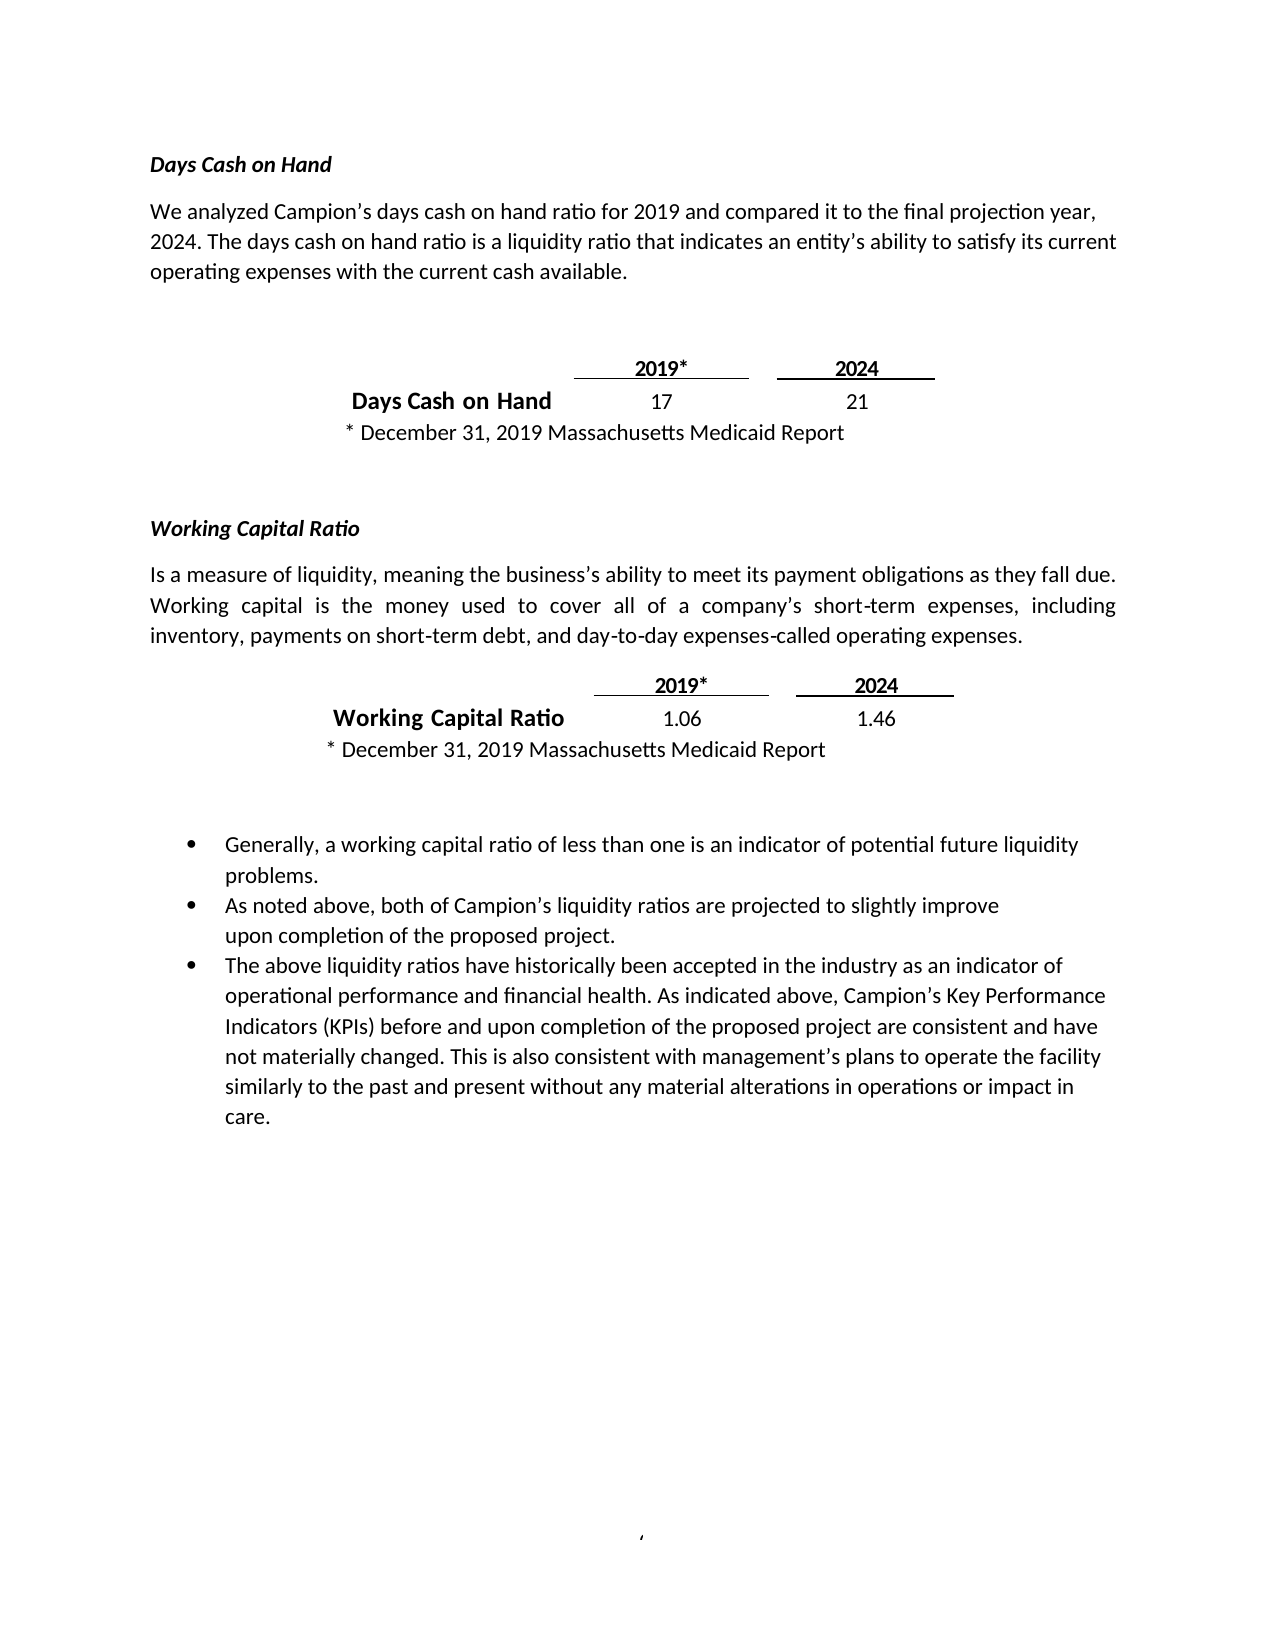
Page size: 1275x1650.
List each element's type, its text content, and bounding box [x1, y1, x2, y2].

text Days Cash on Hand [150, 150, 1212, 178]
text We analyzed Campion’s days cash on hand ratio for 2019 and compared it to the final projection year, 2024. The days cash on hand ratio is a liquidity ratio that indicates an entity’s ability to satisfy its current operating expenses with the current cash available. [150, 197, 1149, 285]
text * December 31, 2019 Massachusetts Medicaid Report [325, 735, 1212, 763]
text Working Capital Ratio [150, 514, 1212, 542]
text Is a measure of liquidity, meaning the business’s ability to meet its payment obligations as they fall due. Working capital is the money used to cover all of a company’s short‐term expenses, including inventory, payments on short‐term debt, and day‐to‐day expenses‐called operating expenses. [150, 561, 1118, 649]
text Days Cash on Hand 17 21 [352, 385, 1212, 416]
list Generally, a working capital ratio of less than one is an indicator of potential future liquidity problems. [187, 831, 1078, 889]
text 2019* 2024 [593, 671, 1212, 699]
text * December 31, 2019 Massachusetts Medicaid Report [344, 418, 1212, 446]
list The above liquidity ratios have historically been accepted in the industry as an indicator of operational performance and financial health. As indicated above, Campion’s Key Performance Indicators (KPIs) before and upon completion of the proposed project are consistent and have not materially changed. This is also consistent with management’s plans to operate the facility similarly to the past and present without any material alterations in operations or impact in care. [187, 951, 1108, 1130]
text Working Capital Ratio 1.06 1.46 [333, 702, 1212, 732]
text 2019* 2024 [573, 354, 1212, 382]
list As noted above, both of Campion’s liquidity ratios are projected to slightly improve upon completion of the proposed project. [187, 891, 1052, 949]
